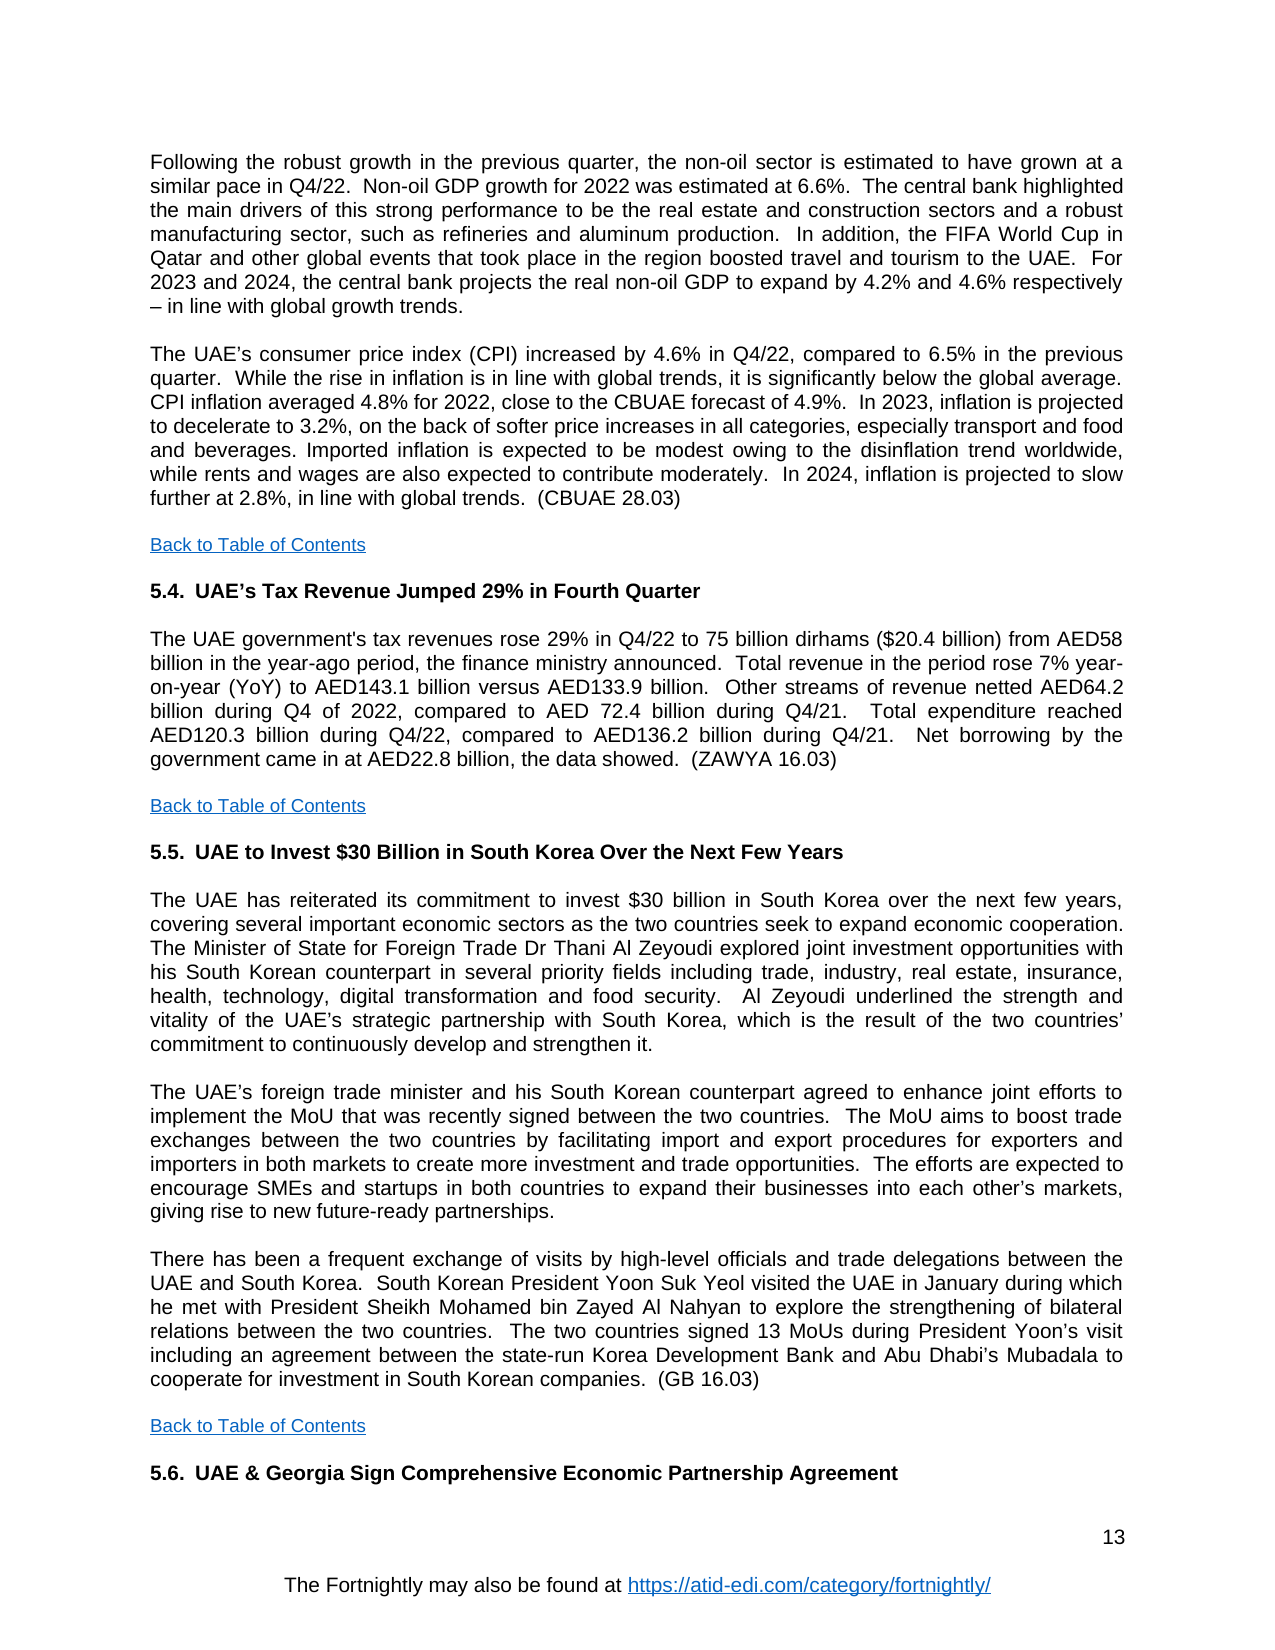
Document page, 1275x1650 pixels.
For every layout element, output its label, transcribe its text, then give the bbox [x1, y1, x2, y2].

text Back to Table of Contents [150, 794, 1125, 816]
text There has been a frequent exchange of visits by high-level officials and trade delegations between the UAE and South Korea. South Korean President Yoon Suk Yeol visited the UAE in January during which he met with President Sheikh Mohamed bin Zayed Al Nahyan to explore the strengthening of bilateral relations between the two countries. The two countries signed 13 MoUs during President Yoon’s visit including an agreement between the state-run Korea Development Bank and Abu Dhabi’s Mubadala to cooperate for investment in South Korean companies. (GB 16.03) [150, 1247, 1125, 1391]
text Following the robust growth in the previous quarter, the non-oil sector is estimated to have grown at a similar pace in Q4/22. Non-oil GDP growth for 2022 was estimated at 6.6%. The central bank highlighted the main drivers of this strong performance to be the real estate and construction sectors and a robust manufacturing sector, such as refineries and aluminum production. In addition, the FIFA World Cup in Qatar and other global events that took place in the region boosted travel and tourism to the UAE. For 2023 and 2024, the central bank projects the real non-oil GDP to expand by 4.2% and 4.6% respectively – in line with global growth trends. [150, 150, 1125, 318]
text Back to Table of Contents [150, 533, 1125, 555]
text The UAE has reiterated its commitment to invest $30 billion in South Korea over the next few years, covering several important economic sectors as the two countries seek to expand economic cooperation. The Minister of State for Foreign Trade Dr Thani Al Zeyoudi explored joint investment opportunities with his South Korean counterpart in several priority fields including trade, industry, real estate, insurance, health, technology, digital transformation and food security. Al Zeyoudi underlined the strength and vitality of the UAE’s strategic partnership with South Korea, which is the result of the two countries’ commitment to continuously develop and strengthen it. [150, 888, 1125, 1056]
text The UAE’s foreign trade minister and his South Korean counterpart agreed to enhance joint efforts to implement the MoU that was recently signed between the two countries. The MoU aims to boost trade exchanges between the two countries by facilitating import and export procedures for exporters and importers in both markets to create more investment and trade opportunities. The efforts are expected to encourage SMEs and startups in both countries to expand their businesses into each other’s markets, giving rise to new future-ready partnerships. [150, 1079, 1125, 1223]
text The UAE government's tax revenues rose 29% in Q4/22 to 75 billion dirhams ($20.4 billion) from AED58 billion in the year-ago period, the finance ministry announced. Total revenue in the period rose 7% year-on-year (YoY) to AED143.1 billion versus AED133.9 billion. Other streams of revenue netted AED64.2 billion during Q4 of 2022, compared to AED 72.4 billion during Q4/21. Total expenditure reached AED120.3 billion during Q4/22, compared to AED136.2 billion during Q4/21. Net borrowing by the government came in at AED22.8 billion, the data showed. (ZAWYA 16.03) [150, 627, 1125, 771]
text Back to Table of Contents [150, 1415, 1125, 1437]
text The UAE’s consumer price index (CPI) increased by 4.6% in Q4/22, compared to 6.5% in the previous quarter. While the rise in inflation is in line with global trends, it is significantly below the global average. CPI inflation averaged 4.8% for 2022, close to the CBUAE forecast of 4.9%. In 2023, inflation is projected to decelerate to 3.2%, on the back of softer price increases in all categories, especially transport and food and beverages. Imported inflation is expected to be modest owing to the disinflation trend worldwide, while rents and wages are also expected to contribute moderately. In 2024, inflation is projected to slow further at 2.8%, in line with global trends. (CBUAE 28.03) [150, 342, 1125, 509]
text UAE’s Tax Revenue Jumped 29% in Fourth Quarter [150, 579, 1125, 603]
text UAE to Invest $30 Billion in South Korea Over the Next Few Years [150, 840, 1125, 864]
text UAE & Georgia Sign Comprehensive Economic Partnership Agreement [150, 1461, 1125, 1484]
